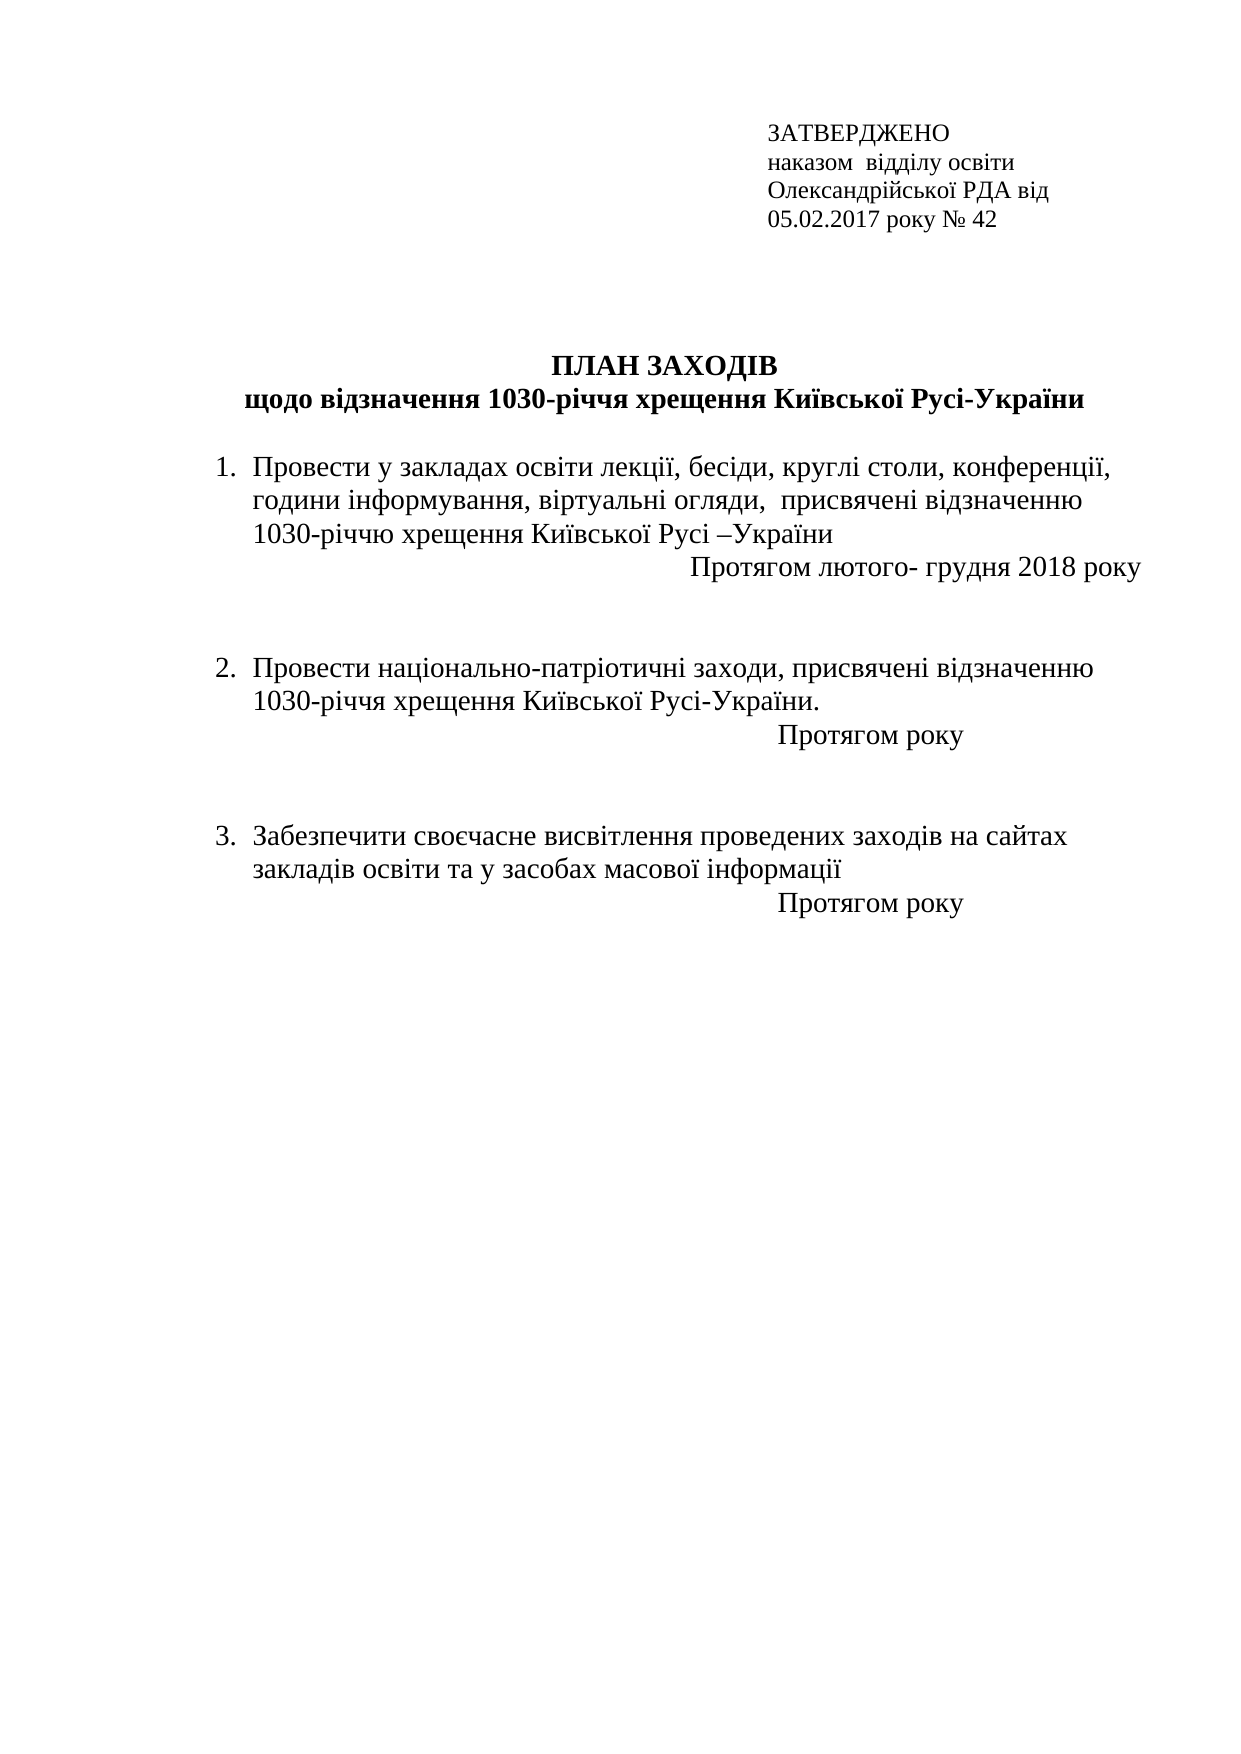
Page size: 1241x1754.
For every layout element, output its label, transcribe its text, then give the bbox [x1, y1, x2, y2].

list Протягом року [252, 885, 1152, 918]
text ЗАТВЕРДЖЕНО [693, 118, 1152, 147]
list Протягом лютого- грудня 2018 року [252, 549, 1152, 583]
text Олександрійської РДА від [693, 176, 1152, 204]
text наказом відділу освіти [177, 147, 1152, 176]
list Провести національно-патріотичні заходи, присвячені відзначенню 1030-річчя хрещення Київської Русі-України. [215, 650, 1152, 717]
list Провести у закладах освіти лекції, бесіди, круглі столи, конференції, години інформування, віртуальні огляди, присвячені відзначенню 1030-річчю хрещення Київської Русі –України [215, 449, 1152, 549]
list Протягом року [252, 717, 1152, 751]
text щодо відзначення 1030-річчя хрещення Київської Русі-України [177, 382, 1152, 415]
text 05.02.2017 року № 42 [693, 204, 1152, 233]
list Забезпечити своєчасне висвітлення проведених заходів на сайтах закладів освіти та у засобах масової інформації [215, 818, 1152, 885]
text ПЛАН ЗАХОДІВ [177, 348, 1152, 382]
